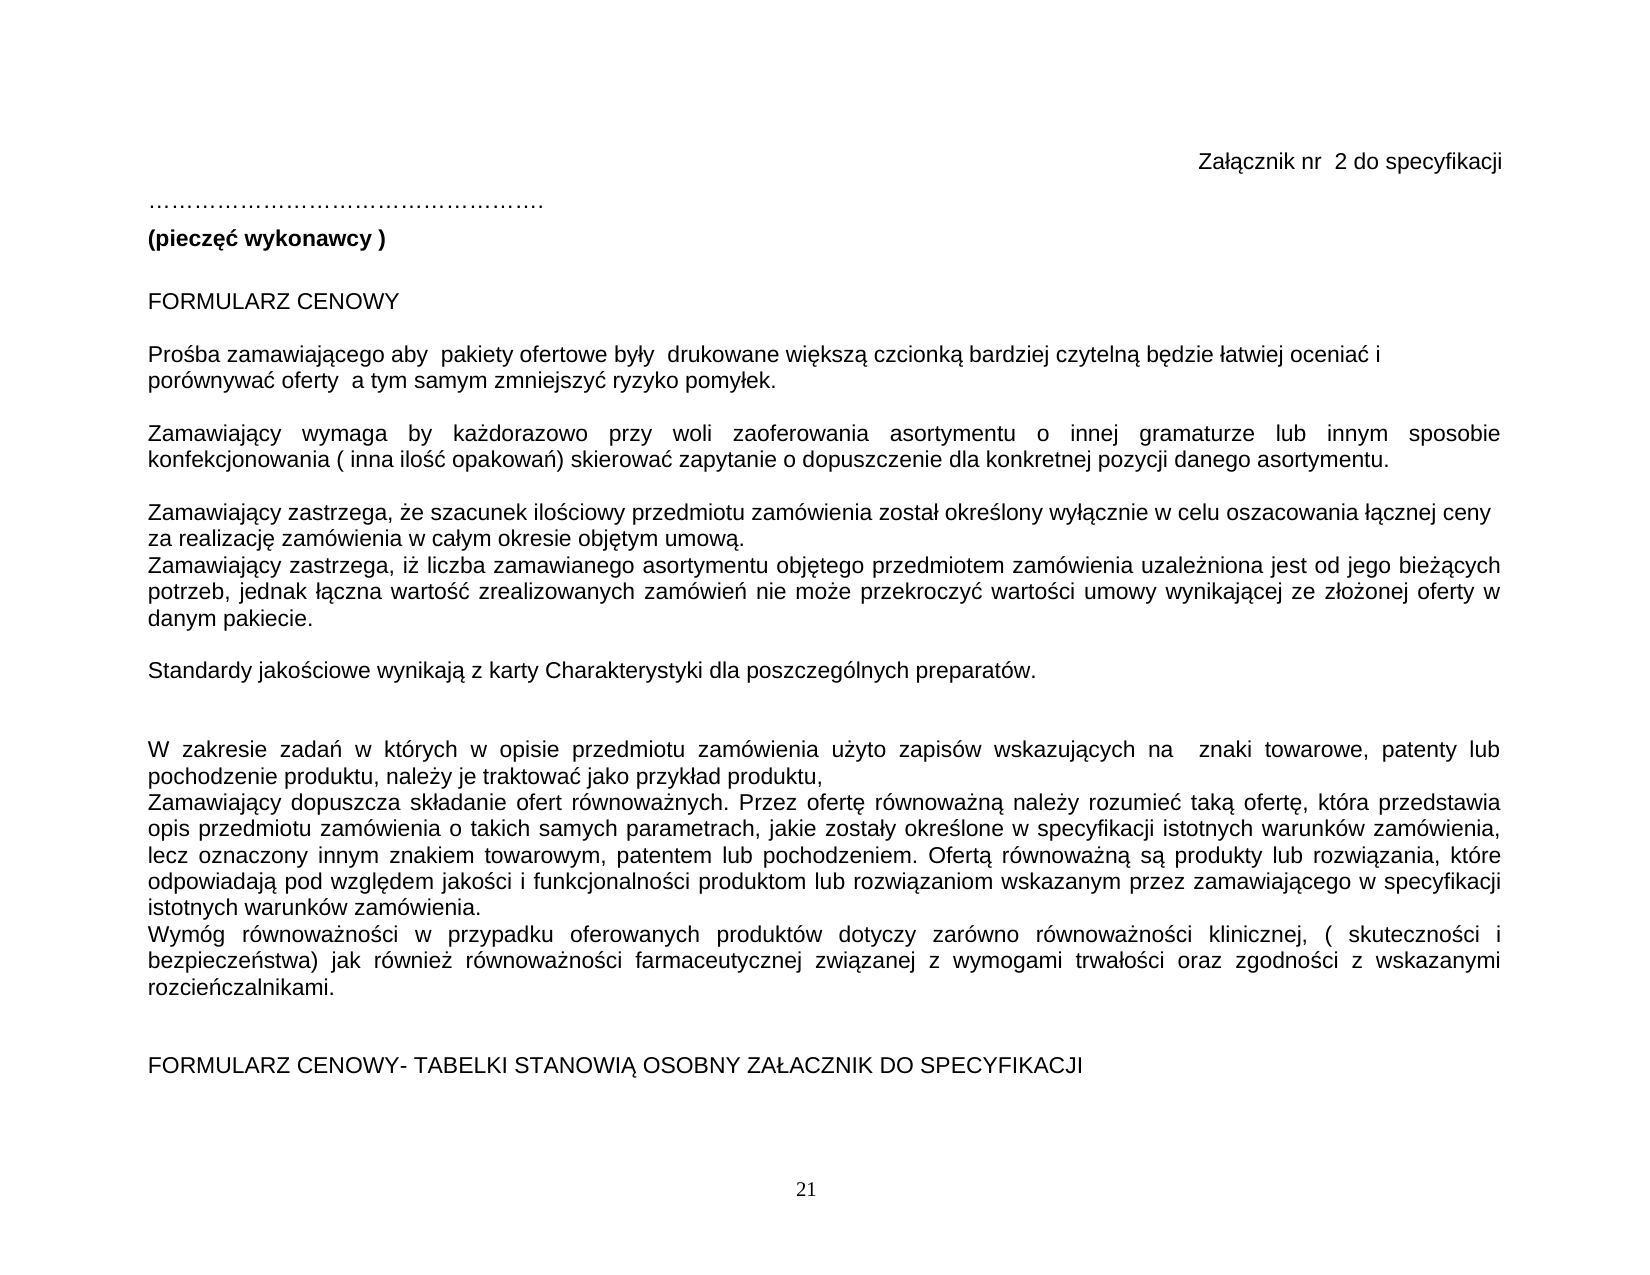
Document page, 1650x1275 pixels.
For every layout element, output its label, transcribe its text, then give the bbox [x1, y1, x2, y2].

text (pieczęć wykonawcy ) [148, 225, 1502, 252]
text FORMULARZ CENOWY [148, 288, 1502, 314]
text ……………………………………………. [148, 187, 1502, 213]
text Standardy jakościowe wynikają z karty Charakterystyki dla poszczególnych preparatów. [148, 657, 1502, 683]
text Wymóg równoważności w przypadku oferowanych produktów dotyczy zarówno równoważności klinicznej, ( skuteczności i bezpieczeństwa) jak również równoważności farmaceutycznej związanej z wymogami trwałości oraz zgodności z wskazanymi rozcieńczalnikami. [148, 921, 1502, 1000]
text Zamawiający dopuszcza składanie ofert równoważnych. Przez ofertę równoważną należy rozumieć taką ofertę, która przedstawia opis przedmiotu zamówienia o takich samych parametrach, jakie zostały określone w specyfikacji istotnych warunków zamówienia, lecz oznaczony innym znakiem towarowym, patentem lub pochodzeniem. Ofertą równoważną są produkty lub rozwiązania, które odpowiadają pod względem jakości i funkcjonalności produktom lub rozwiązaniom wskazanym przez zamawiającego w specyfikacji istotnych warunków zamówienia. [148, 789, 1502, 921]
text Zamawiający wymaga by każdorazowo przy woli zaoferowania asortymentu o innej gramaturze lub innym sposobie konfekcjonowania ( inna ilość opakowań) skierować zapytanie o dopuszczenie dla konkretnej pozycji danego asortymentu. [148, 420, 1502, 473]
text Załącznik nr 2 do specyfikacji [148, 148, 1502, 174]
text Zamawiający zastrzega, że szacunek ilościowy przedmiotu zamówienia został określony wyłącznie w celu oszacowania łącznej ceny za realizację zamówienia w całym okresie objętym umową. [148, 499, 1502, 552]
text W zakresie zadań w których w opisie przedmiotu zamówienia użyto zapisów wskazujących na znaki towarowe, patenty lub pochodzenie produktu, należy je traktować jako przykład produktu, [148, 736, 1502, 789]
text Zamawiający zastrzega, iż liczba zamawianego asortymentu objętego przedmiotem zamówienia uzależniona jest od jego bieżących potrzeb, jednak łączna wartość zrealizowanych zamówień nie może przekroczyć wartości umowy wynikającej ze złożonej oferty w danym pakiecie. [148, 552, 1502, 631]
text FORMULARZ CENOWY- TABELKI STANOWIĄ OSOBNY ZAŁACZNIK DO SPECYFIKACJI [148, 1052, 1502, 1079]
text Prośba zamawiającego aby pakiety ofertowe były drukowane większą czcionką bardziej czytelną będzie łatwiej oceniać i porównywać oferty a tym samym zmniejszyć ryzyko pomyłek. [148, 341, 1502, 394]
